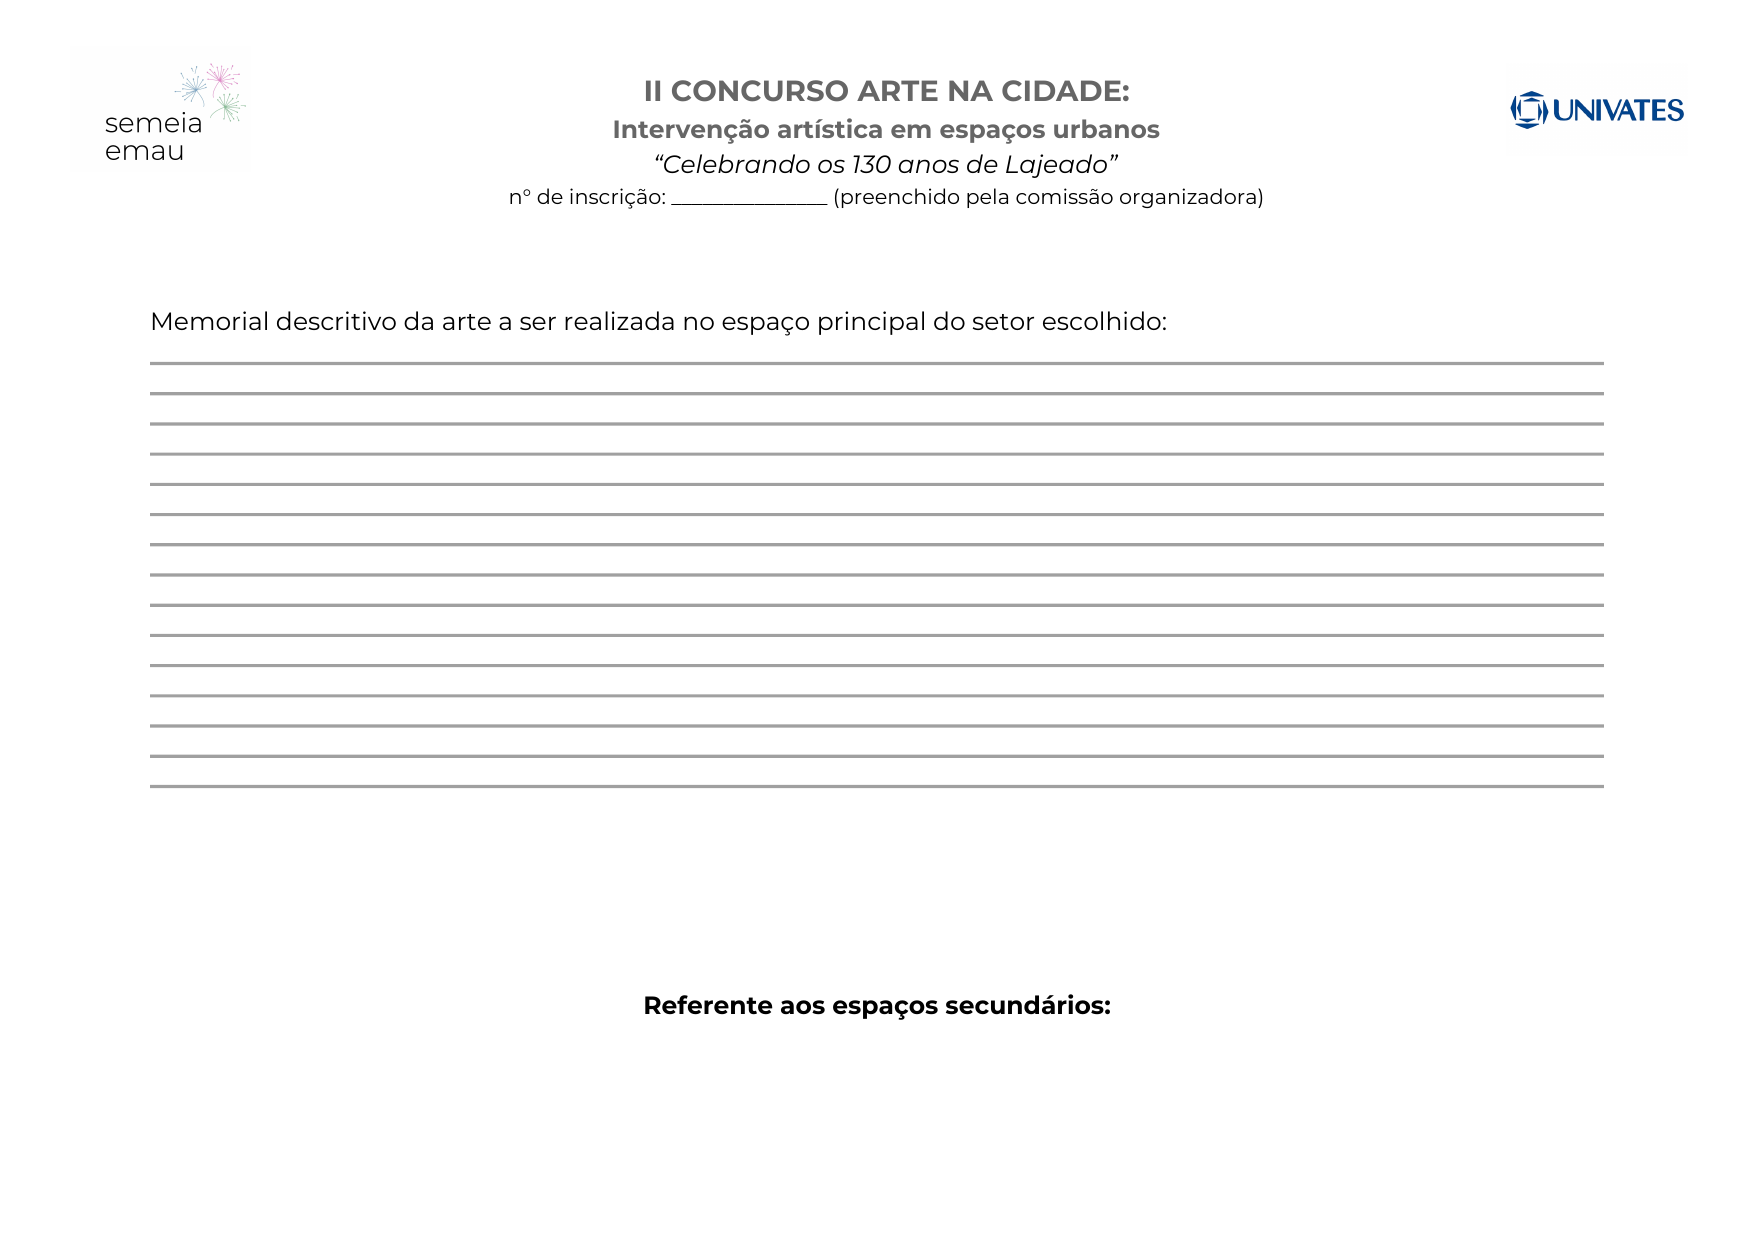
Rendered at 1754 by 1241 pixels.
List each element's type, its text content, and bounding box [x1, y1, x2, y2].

text Referente aos espaços secundários: [150, 990, 1604, 1021]
text Memorial descritivo da arte a ser realizada no espaço principal do setor escolhido: [150, 306, 1604, 337]
picture [1506, 63, 1688, 156]
picture [70, 46, 252, 172]
